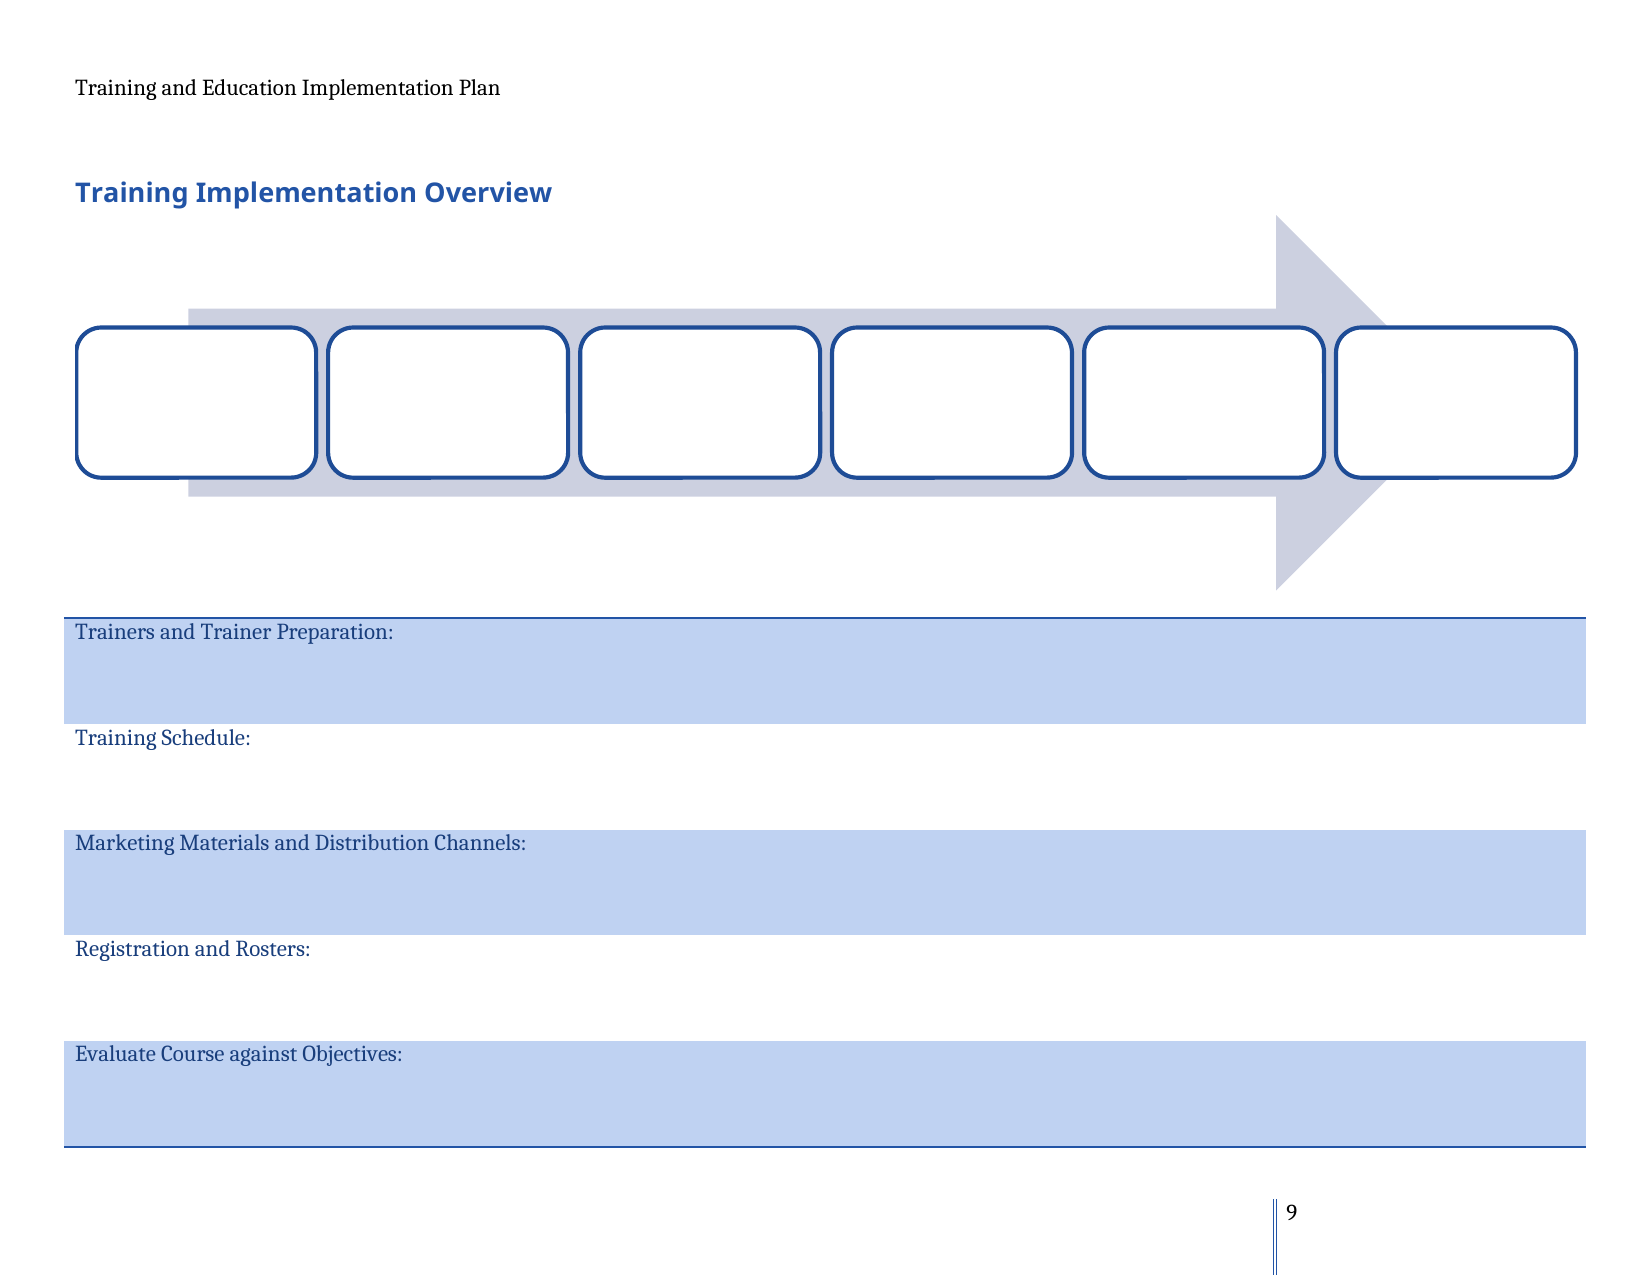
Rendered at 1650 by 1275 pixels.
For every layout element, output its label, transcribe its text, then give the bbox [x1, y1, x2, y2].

table_cell Training Schedule: [64, 725, 1586, 830]
subtitle Training Implementation Overview [75, 173, 1575, 210]
table_cell Registration and Rosters: [64, 935, 1586, 1041]
table_header Trainers and Trainer Preparation: [64, 619, 1586, 724]
table_cell Evaluate Course against Objectives: [64, 1041, 1586, 1146]
table_cell Marketing Materials and Distribution Channels: [64, 830, 1586, 935]
